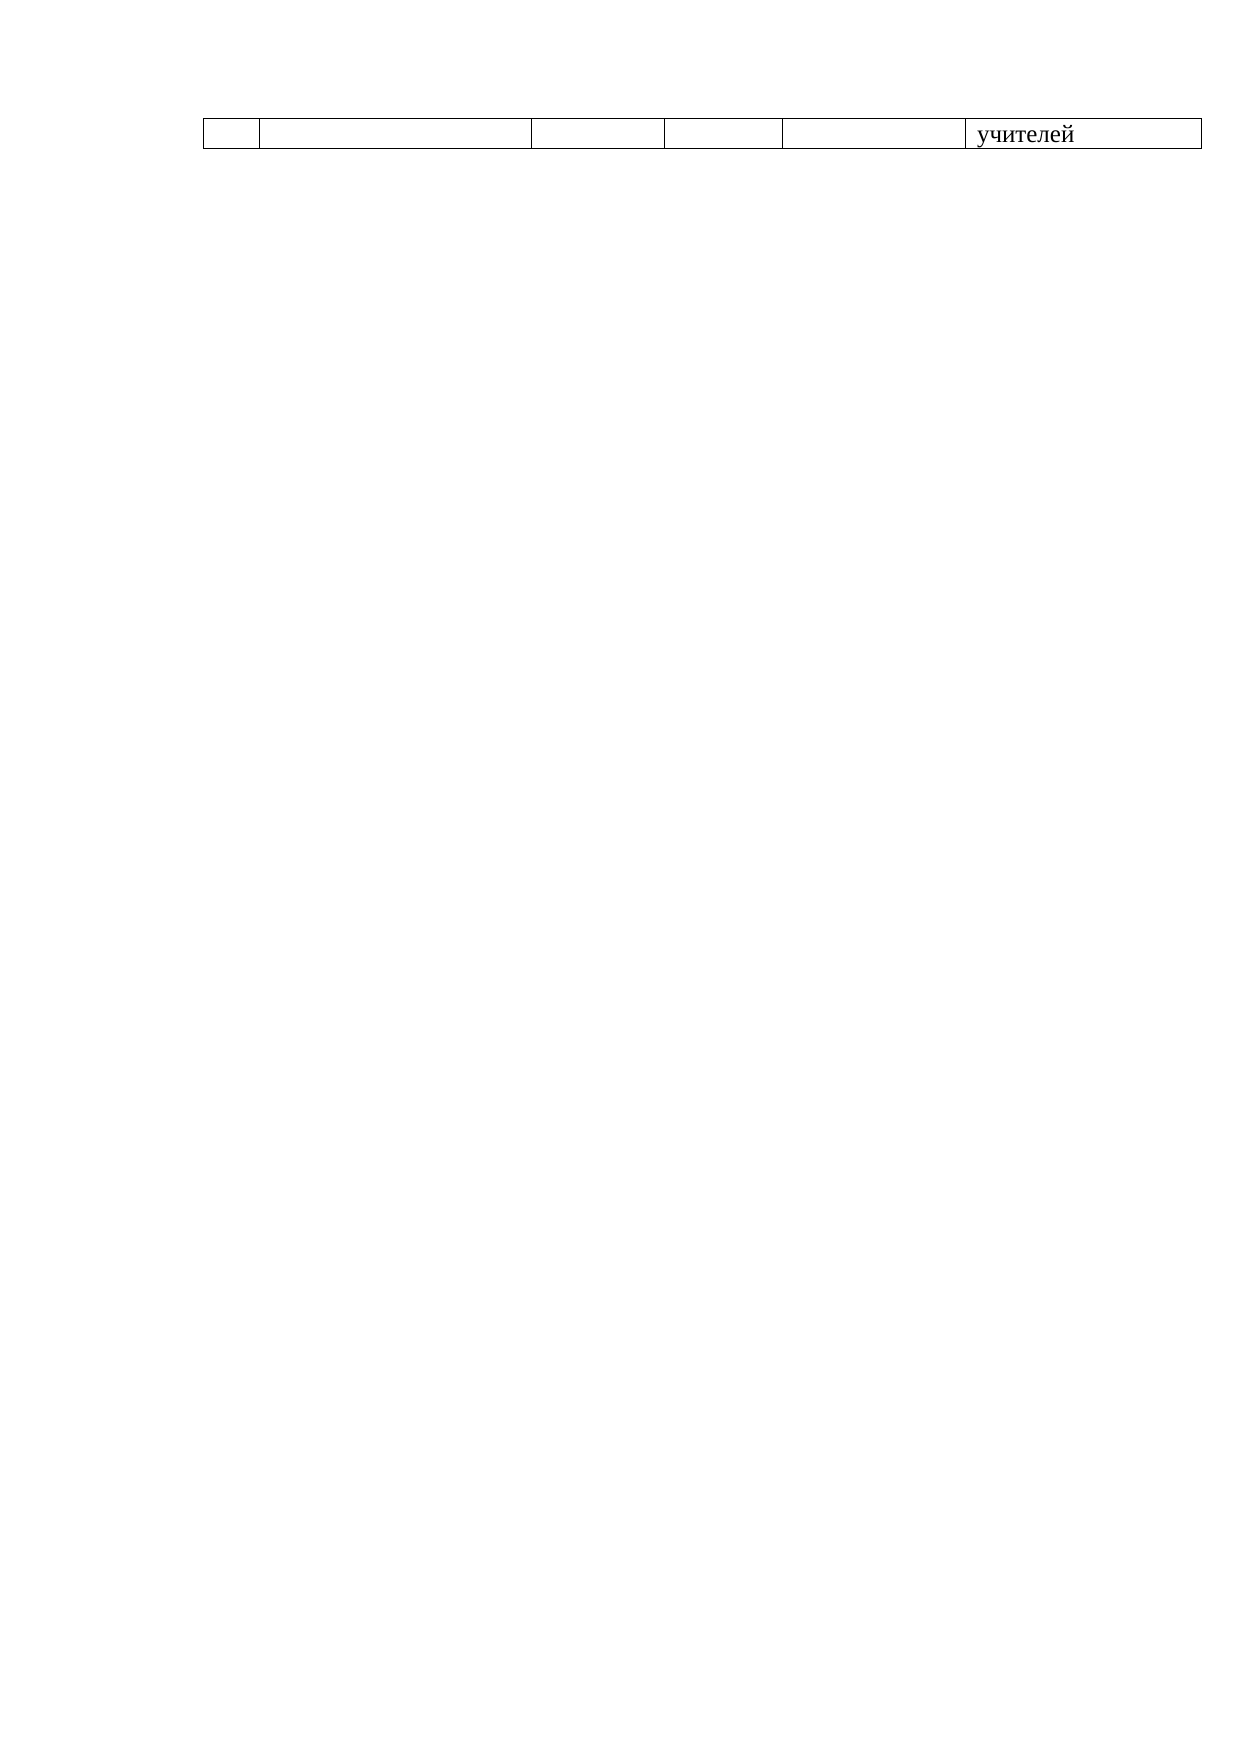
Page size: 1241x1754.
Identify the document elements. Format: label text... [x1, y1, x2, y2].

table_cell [783, 119, 965, 148]
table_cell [260, 119, 531, 148]
table_cell 12 [204, 119, 259, 148]
table_cell [665, 119, 782, 148]
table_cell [966, 119, 1201, 148]
table_cell апрель [532, 119, 664, 148]
